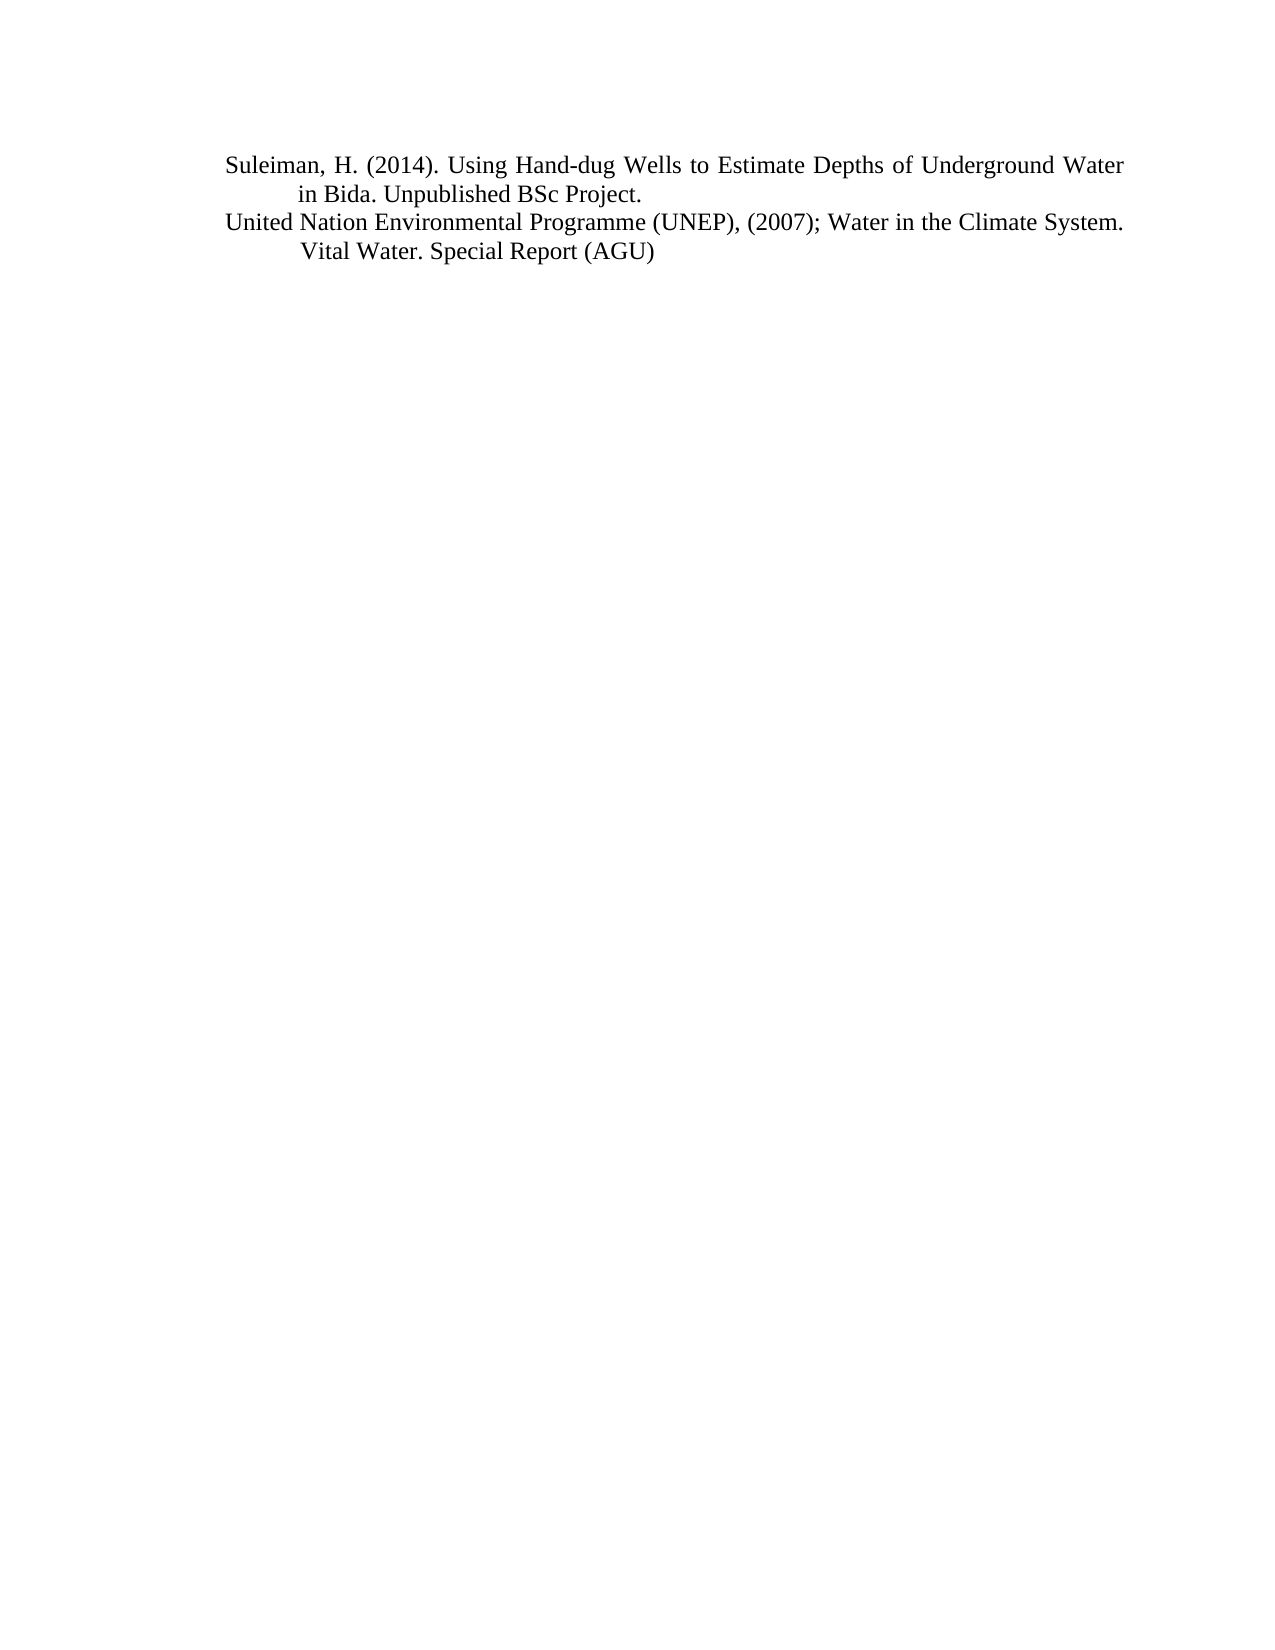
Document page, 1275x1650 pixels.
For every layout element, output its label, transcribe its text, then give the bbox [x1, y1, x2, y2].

text Suleiman, H. (2014). Using Hand-dug Wells to Estimate Depths of Underground Water in Bida. Unpublished BSc Project. [225, 150, 1125, 207]
text United Nation Environmental Programme (UNEP), (2007); Water in the Climate System. Vital Water. Special Report (AGU) [225, 207, 1125, 265]
